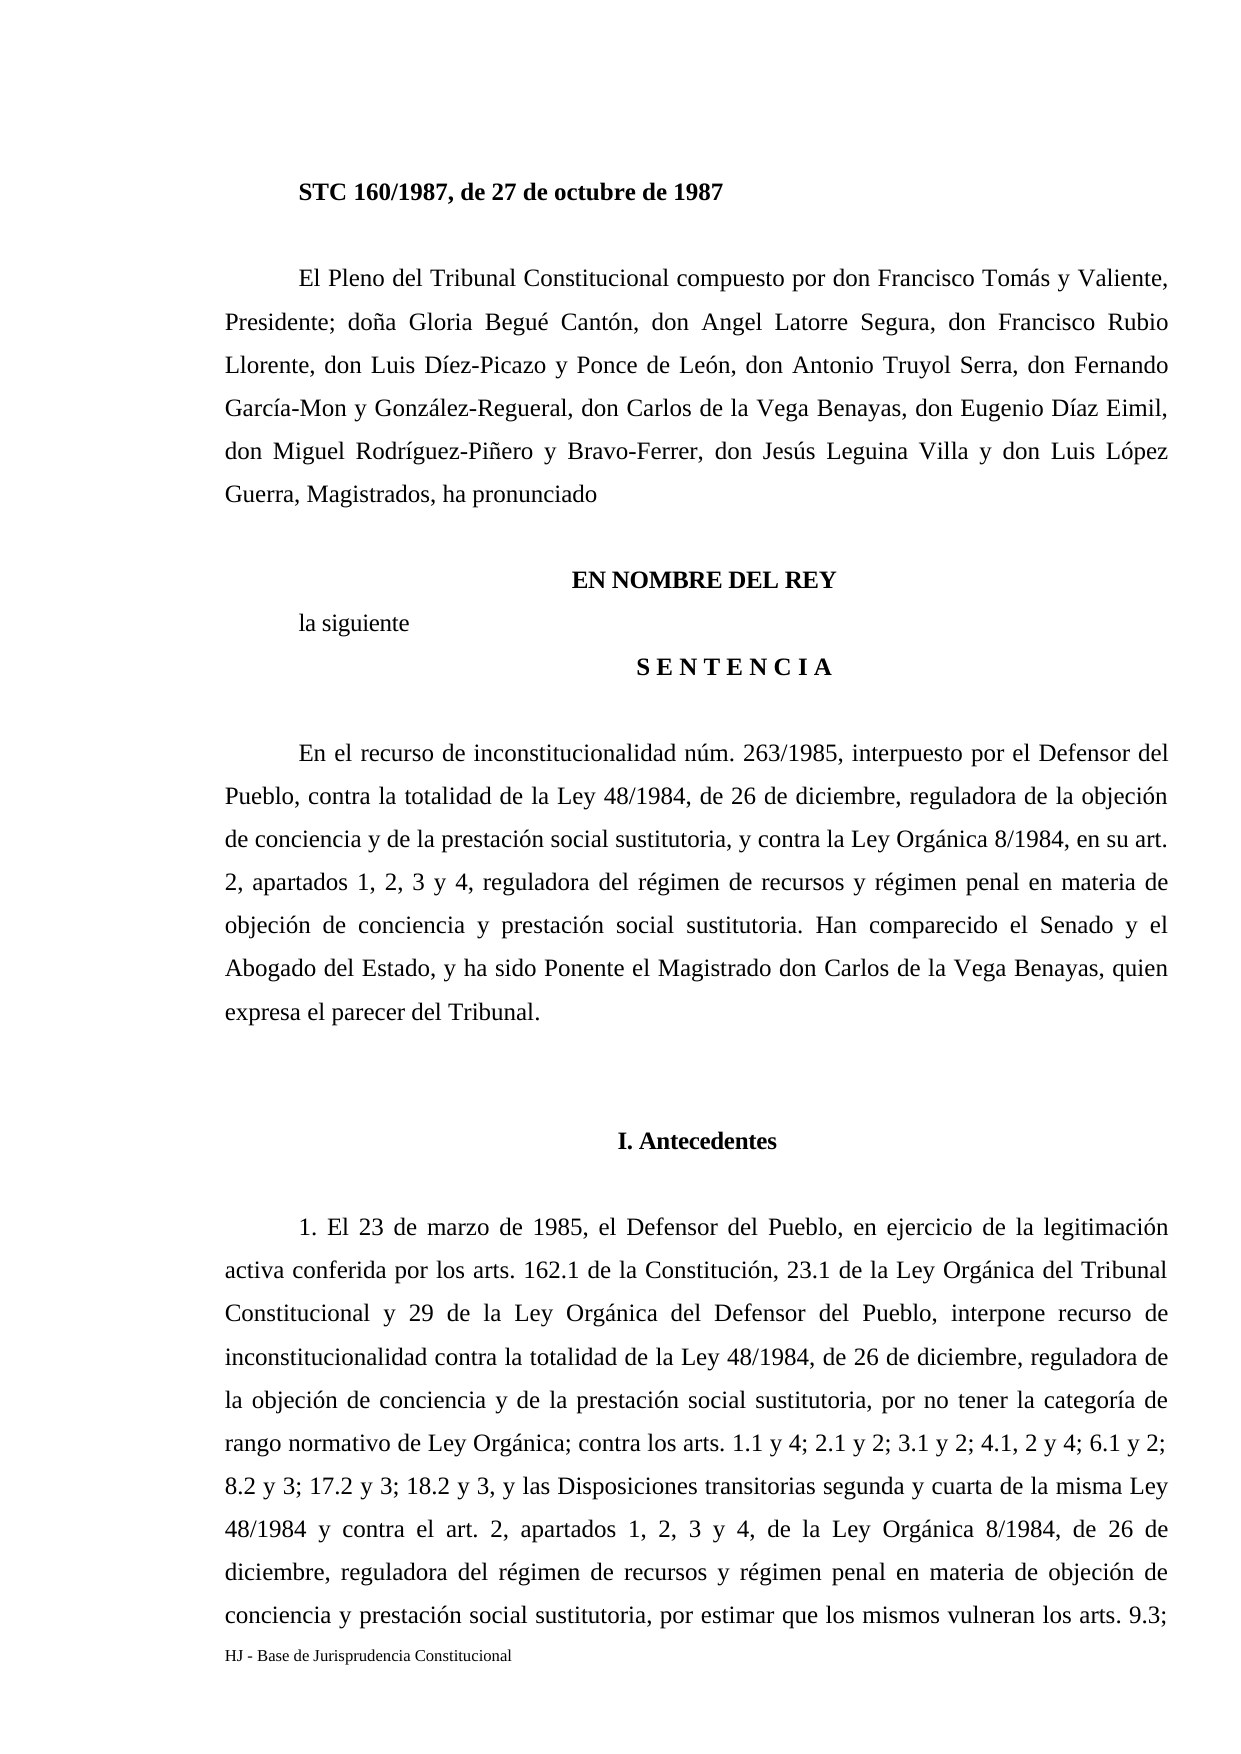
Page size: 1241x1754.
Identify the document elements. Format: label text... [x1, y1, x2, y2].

text la siguiente [224, 608, 1110, 637]
text El Pleno del Tribunal Constitucional compuesto por don Francisco Tomás y Valiente, Presidente; doña Gloria Begué Cantón, don Angel Latorre Segura, don Francisco Rubio Llorente, don Luis Díez-Picazo y Ponce de León, don Antonio Truyol Serra, don Fernando García-Mon y González-Regueral, don Carlos de la Vega Benayas, don Eugenio Díaz Eimil, don Miguel Rodríguez-Piñero y Bravo-Ferrer, don Jesús Leguina Villa y don Luis López Guerra, Magistrados, ha pronunciado [224, 263, 1169, 508]
text I. Antecedentes [224, 1126, 1169, 1155]
text EN NOMBRE DEL REY [224, 565, 1110, 594]
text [224, 1212, 1169, 1629]
text STC 160/1987, de 27 de octubre de 1987 [224, 177, 1169, 206]
text S E N T E N C I A [224, 652, 1169, 680]
text En el recurso de inconstitucionalidad núm. 263/1985, interpuesto por el Defensor del Pueblo, contra la totalidad de la Ley 48/1984, de 26 de diciembre, reguladora de la objeción de conciencia y de la prestación social sustitutoria, y contra la Ley Orgánica 8/1984, en su art. 2, apartados 1, 2, 3 y 4, reguladora del régimen de recursos y régimen penal en materia de objeción de conciencia y prestación social sustitutoria. Han comparecido el Senado y el Abogado del Estado, y ha sido Ponente el Magistrado don Carlos de la Vega Benayas, quien expresa el parecer del Tribunal. [224, 738, 1169, 1025]
